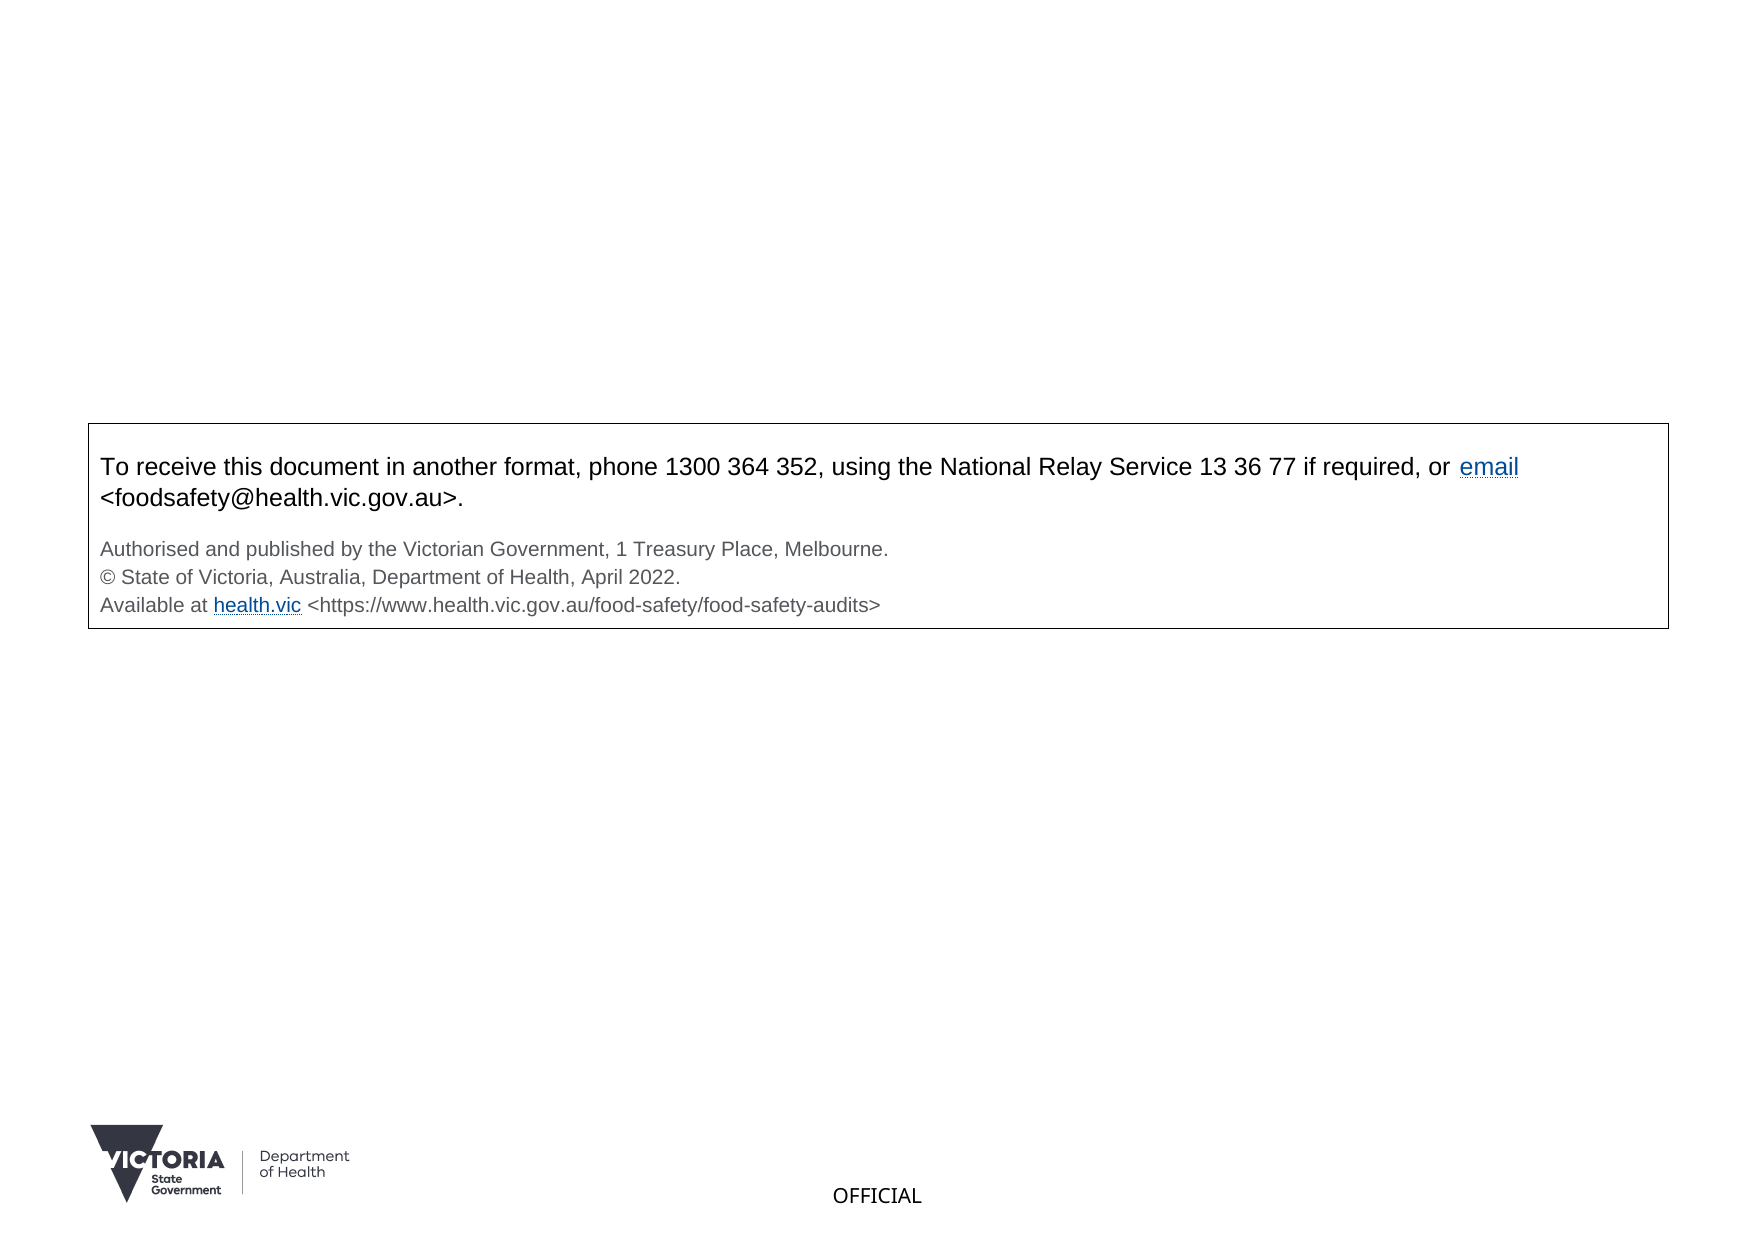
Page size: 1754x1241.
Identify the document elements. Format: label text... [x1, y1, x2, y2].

picture [0, 1092, 1754, 1241]
table_header To receive this document in another format, phone 1300 364 352, using the National Relay Service 13 36 77 if required, or email <foodsafety@health.vic.gov.au>. Authorised and published by the Victorian Government, 1 Treasury Place, Melbourne. © State of Victoria, Australia, Department of Health, April 2022. Available at health.vic <https://www.health.vic.gov.au/food-safety/food-safety-audits> [89, 424, 1668, 628]
